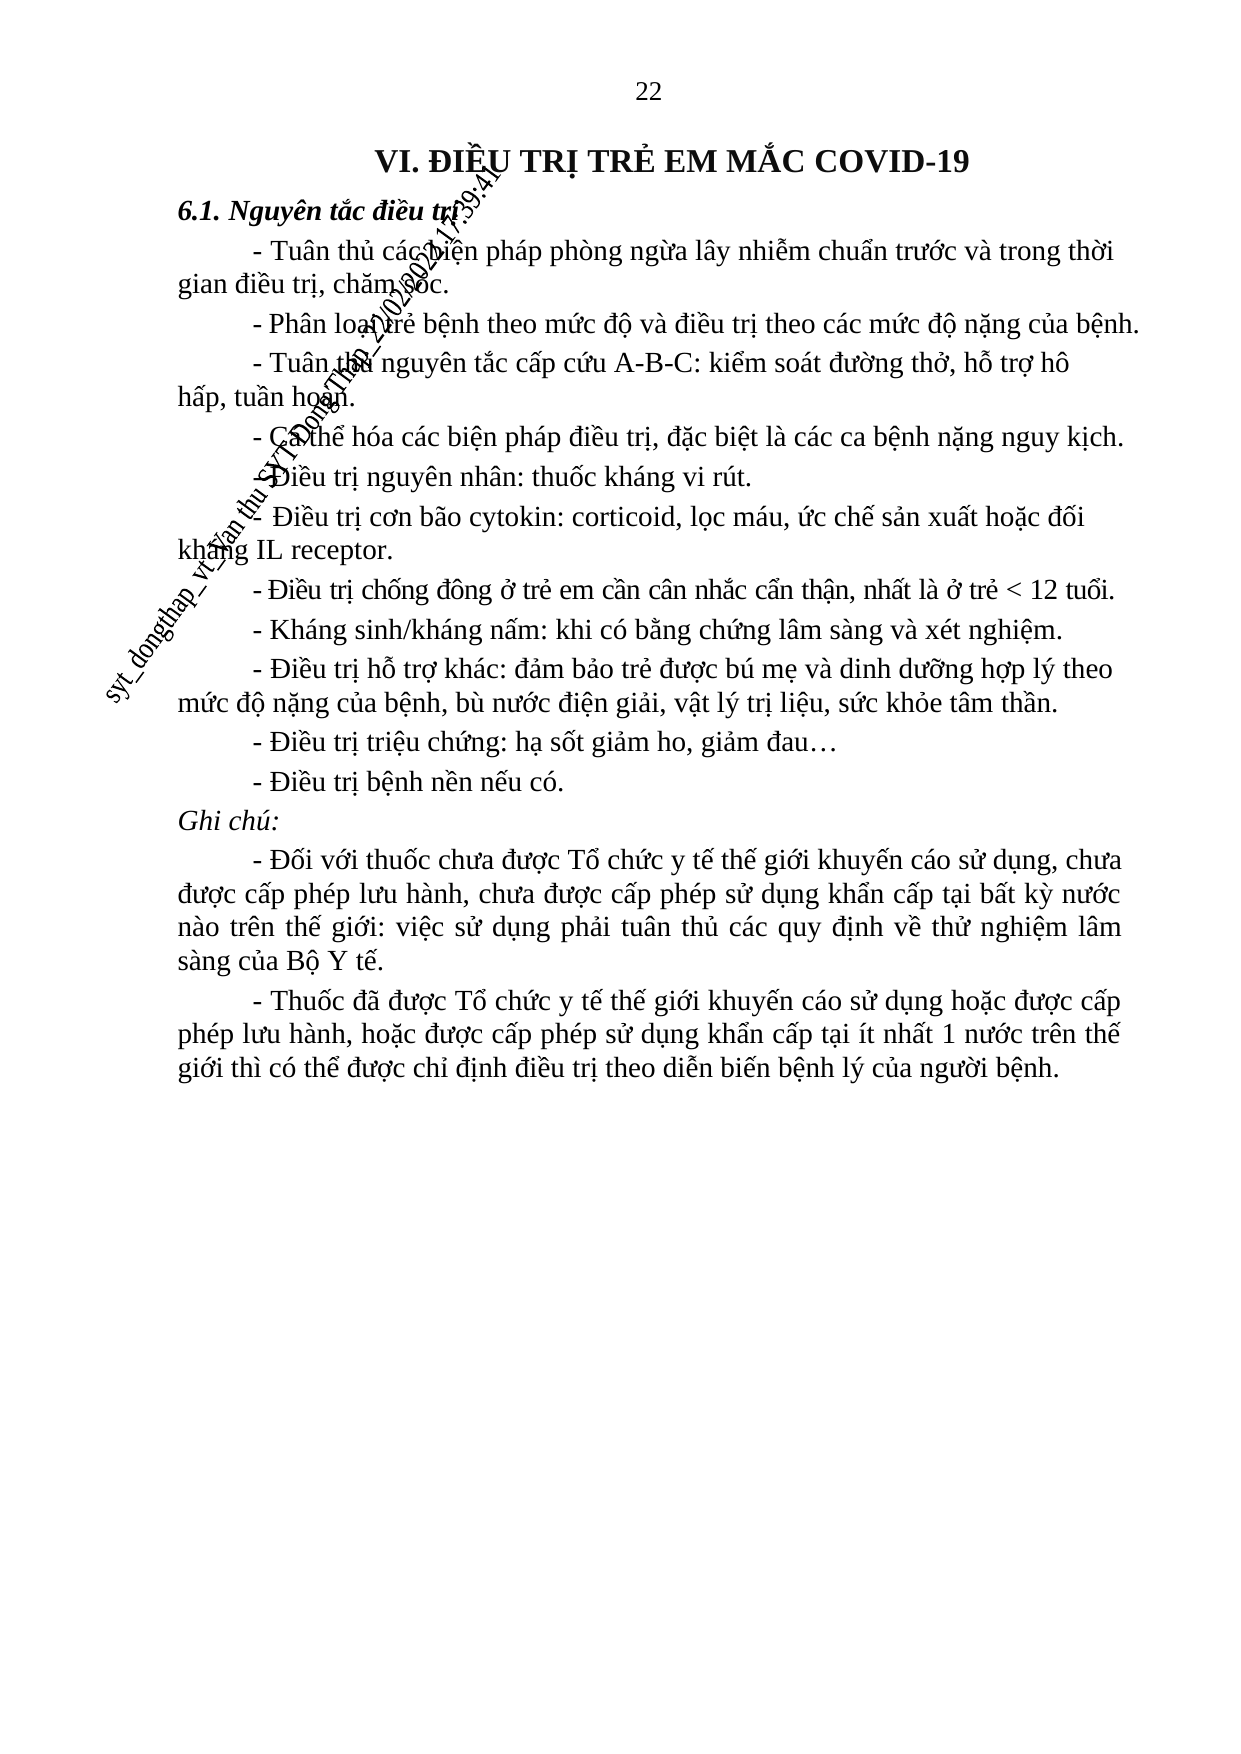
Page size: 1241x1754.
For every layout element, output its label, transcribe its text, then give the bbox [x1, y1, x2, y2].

list Tuân thủ các biện pháp phòng ngừa lây nhiễm chuẩn trước và trong thời gian điều trị, chăm sóc. [177, 233, 1122, 300]
list Phân loại trẻ bệnh theo mức độ và điều trị theo các mức độ nặng của bệnh. [252, 306, 1240, 339]
list Cá thể hóa các biện pháp điều trị, đặc biệt là các ca bệnh nặng nguy kịch. [252, 419, 1240, 453]
list Kháng sinh/kháng nấm: khi có bằng chứng lâm sàng và xét nghiệm. [252, 612, 1240, 645]
subtitle Ghi chú: [177, 803, 1240, 836]
subtitle Nguyên tắc điều trị [177, 193, 1240, 226]
list Điều trị nguyên nhân: thuốc kháng vi rút. [252, 459, 1240, 492]
list Tuân thủ nguyên tắc cấp cứu A-B-C: kiểm soát đường thở, hỗ trợ hô hấp, tuần hoàn. [177, 346, 1122, 413]
list Điều trị hỗ trợ khác: đảm bảo trẻ được bú mẹ và dinh dưỡng hợp lý theo mức độ nặng của bệnh, bù nước điện giải, vật lý trị liệu, sức khỏe tâm thần. [177, 651, 1121, 718]
subtitle ĐIỀU TRỊ TRẺ EM MẮC COVID-19 [374, 142, 1240, 180]
list Điều trị cơn bão cytokin: corticoid, lọc máu, ức chế sản xuất hoặc đối kháng IL receptor. [177, 499, 1121, 566]
list Điều trị triệu chứng: hạ sốt giảm ho, giảm đau… [252, 724, 1240, 758]
list Điều trị chống đông ở trẻ em cần cân nhắc cẩn thận, nhất là ở trẻ < 12 tuổi. [252, 572, 1240, 606]
list Thuốc đã được Tổ chức y tế thế giới khuyến cáo sử dụng hoặc được cấp phép lưu hành, hoặc được cấp phép sử dụng khẩn cấp tại ít nhất 1 nước trên thế giới thì có thể được chỉ định điều trị theo diễn biến bệnh lý của người bệnh. [177, 983, 1122, 1083]
list Đối với thuốc chưa được Tổ chức y tế thế giới khuyến cáo sử dụng, chưa được cấp phép lưu hành, chưa được cấp phép sử dụng khẩn cấp tại bất kỳ nước nào trên thế giới: việc sử dụng phải tuân thủ các quy định về thử nghiệm lâm sàng của Bộ Y tế. [177, 842, 1122, 977]
list Điều trị bệnh nền nếu có. [252, 764, 1240, 798]
